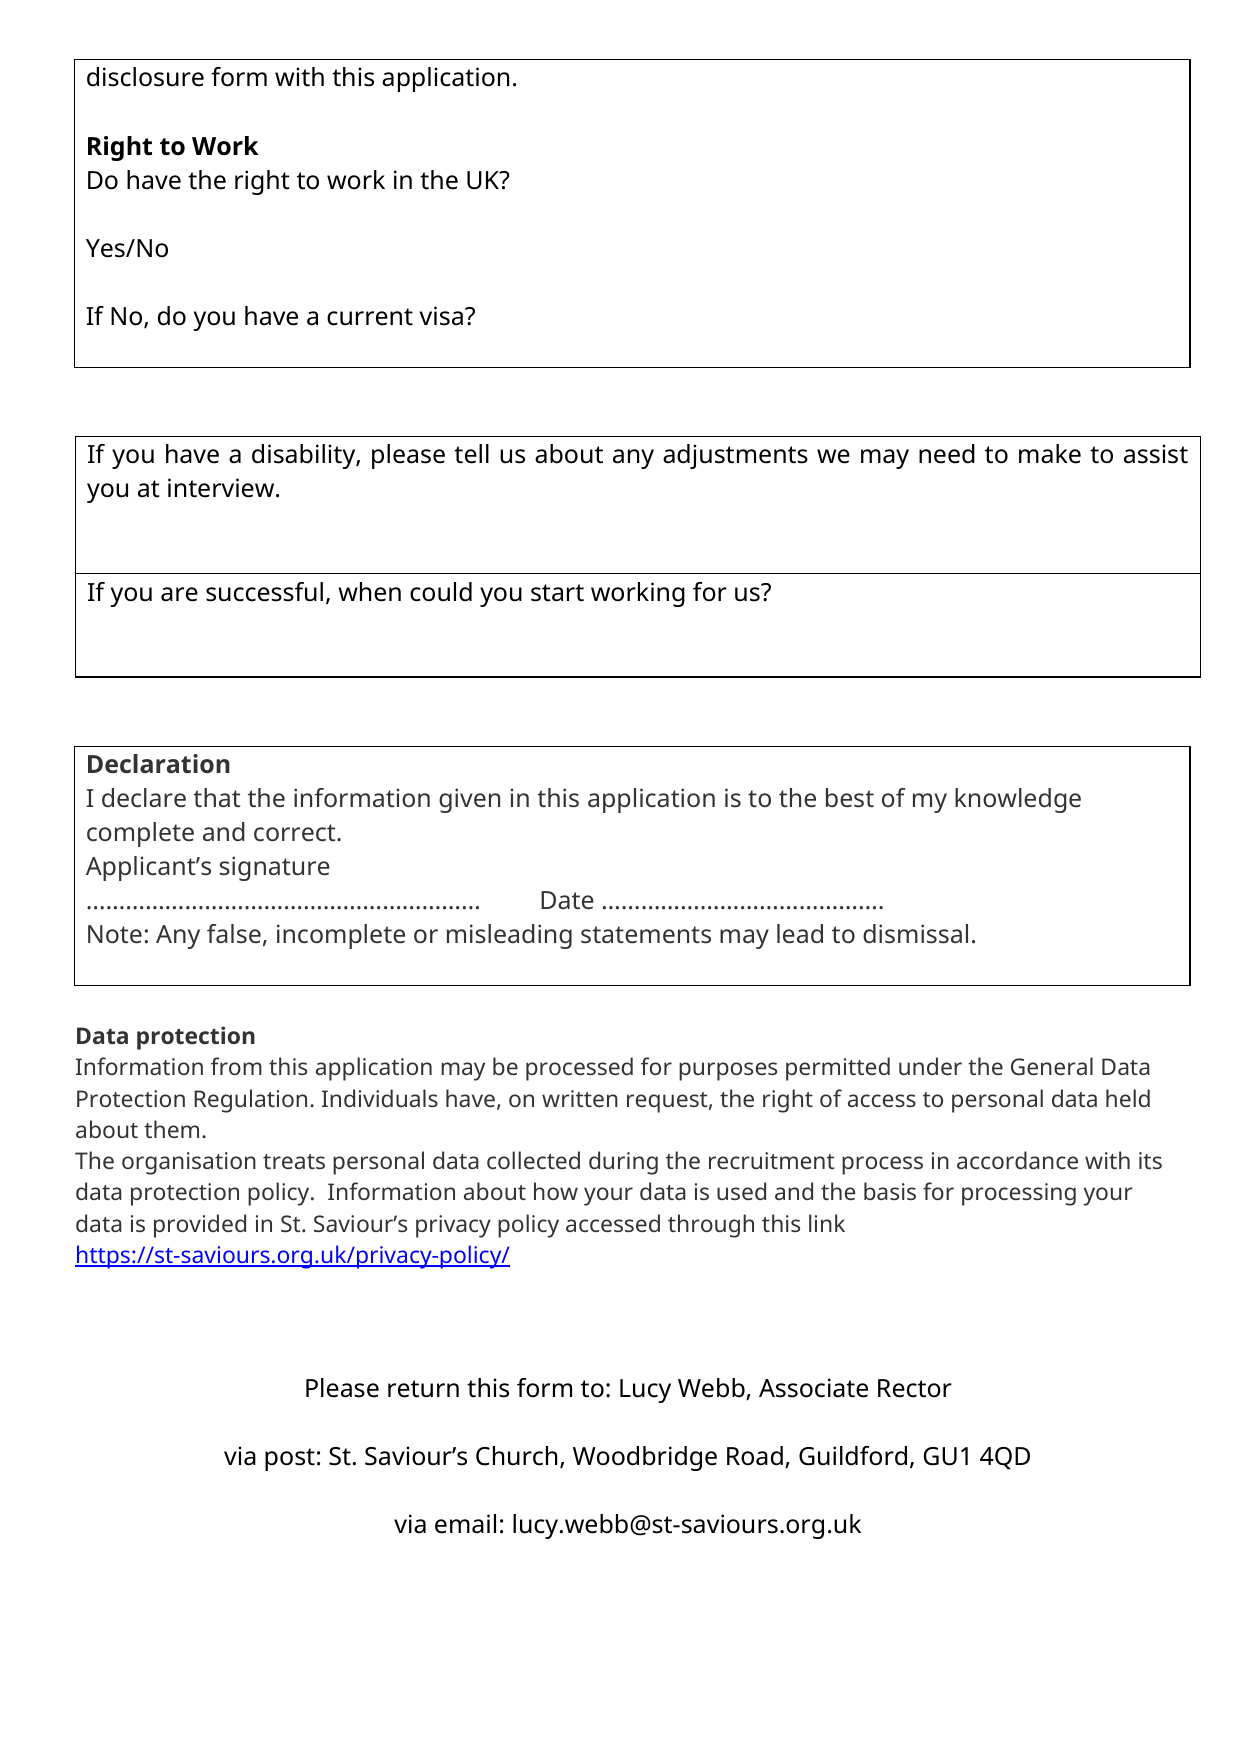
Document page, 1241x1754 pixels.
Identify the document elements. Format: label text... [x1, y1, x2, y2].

text via email: lucy.webb@st-saviours.org.uk [75, 1507, 1181, 1541]
text Information from this application may be processed for purposes permitted under the General Data Protection Regulation. Individuals have, on written request, the right of access to personal data held about them. [75, 1051, 1181, 1145]
table_header If you have a disability, please tell us about any adjustments we may need to make to assist you at interview. [76, 437, 1200, 573]
table_header Declaration I declare that the information given in this application is to the best of my knowledge complete and correct. Applicant’s signature …………………………………………………… Date ……………………………………. Note: Any false, incomplete or misleading statements may lead to dismissal. [75, 747, 1189, 985]
text Please return this form to: Lucy Webb, Associate Rector [75, 1371, 1181, 1405]
table_cell If you are successful, when could you start working for us? [76, 574, 1200, 676]
text The organisation treats personal data collected during the recruitment process in accordance with its data protection policy. Information about how your data is used and the basis for processing your data is provided in St. Saviour’s privacy policy accessed through this link https://st-saviours.org.uk/privacy-policy/ [75, 1145, 1181, 1270]
text Data protection [75, 1020, 1181, 1051]
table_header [75, 60, 1189, 367]
text via post: St. Saviour’s Church, Woodbridge Road, Guildford, GU1 4QD [75, 1439, 1181, 1473]
